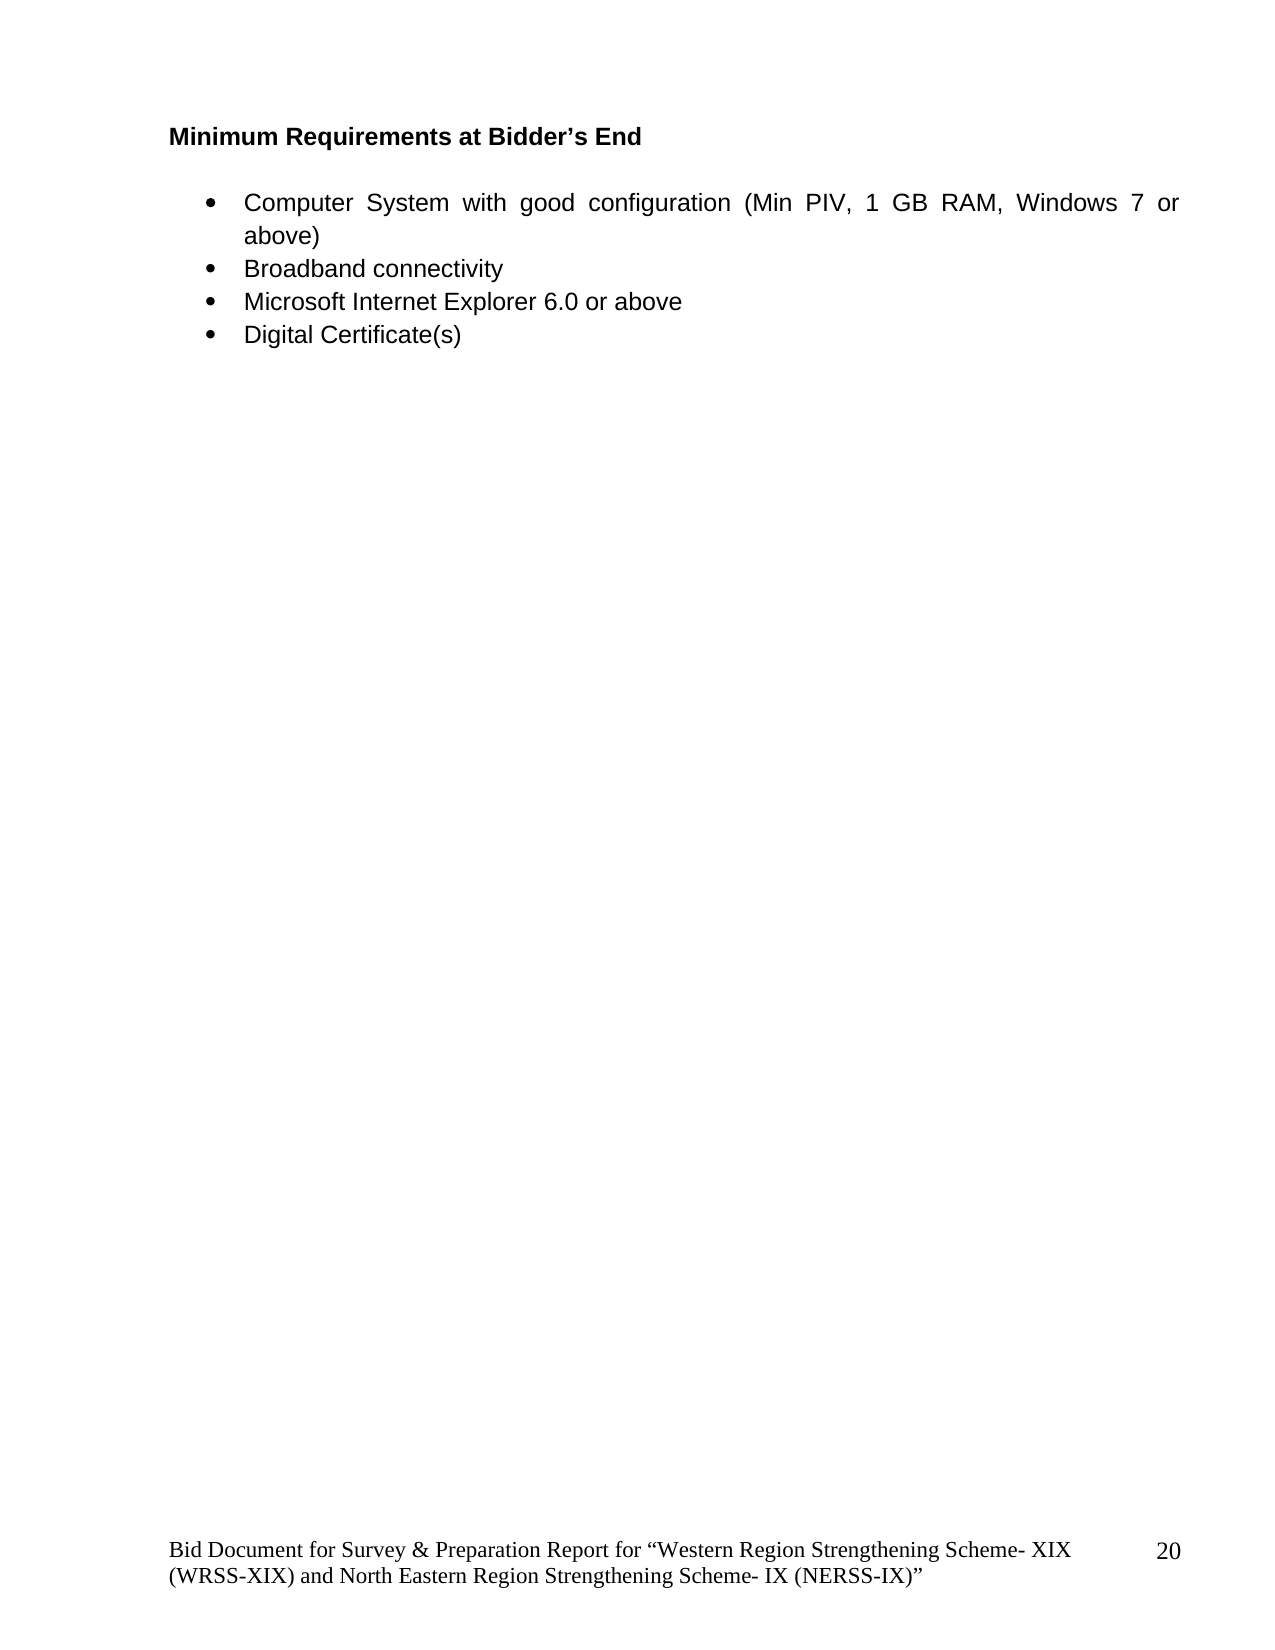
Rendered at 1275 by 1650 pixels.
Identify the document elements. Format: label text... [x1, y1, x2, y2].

list Computer System with good configuration (Min PIV, 1 GB RAM, Windows 7 or above) [206, 188, 1181, 250]
list Microsoft Internet Explorer 6.0 or above [206, 287, 1181, 316]
list Digital Certificate(s) [206, 320, 1181, 349]
text Minimum Requirements at Bidder’s End [169, 122, 1181, 151]
list Broadband connectivity [206, 254, 1181, 283]
